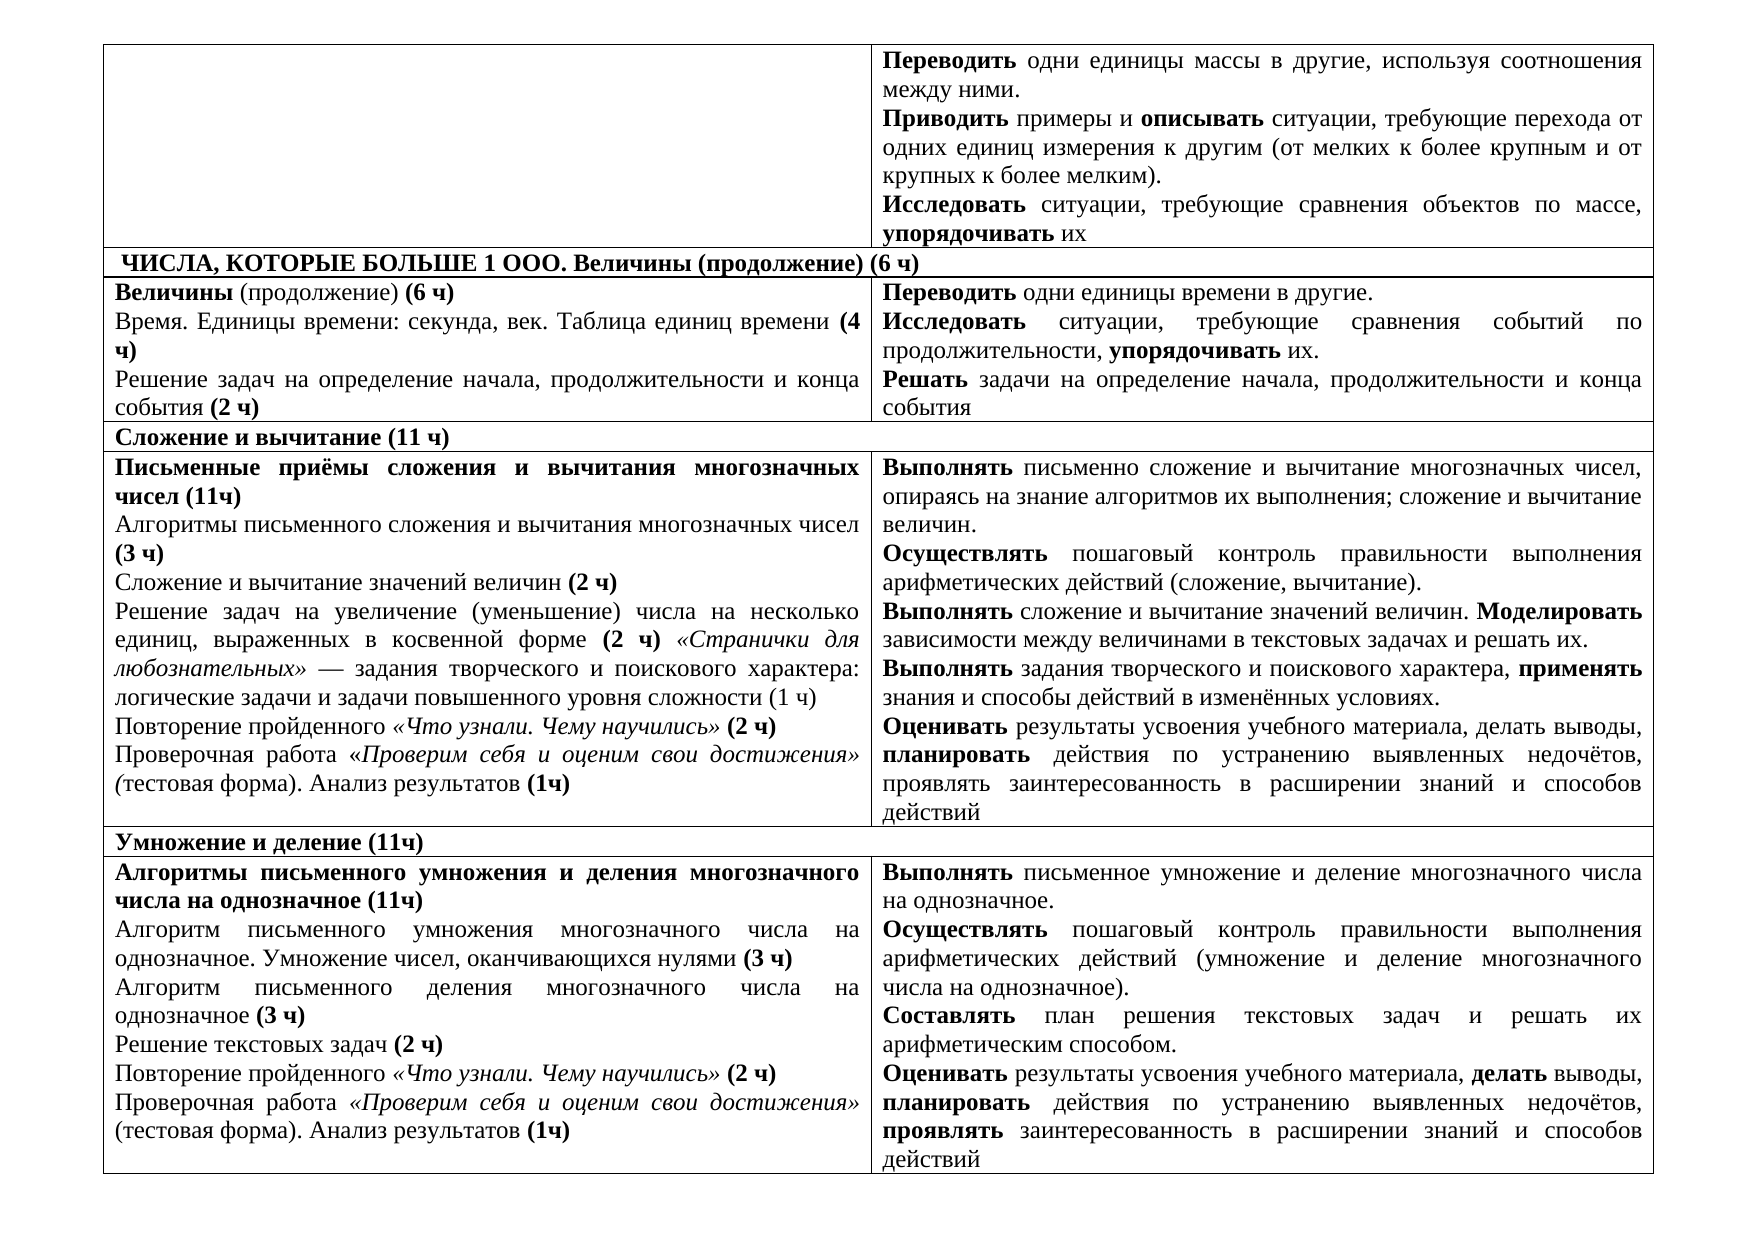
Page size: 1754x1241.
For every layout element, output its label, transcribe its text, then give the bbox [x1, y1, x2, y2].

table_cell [872, 45, 1653, 247]
table_cell Умножение и деление (11ч) [104, 827, 1653, 856]
table_cell Сложение и вычитание (11 ч) [104, 422, 1653, 451]
table_cell Алгоритмы письменного умножения и деления многозначного числа на однозначное (11ч) Алгоритм письменного умножения многозначного числа на однозначное. Умножение чисел, оканчивающихся нулями (3 ч) Алгоритм письменного деления многозначного числа на однозначное (3 ч) Решение текстовых задач (2 ч) Повторение пройденного «Что узнали. Чему научились» (2 ч) Проверочная работа «Проверим себя и оценим свои достижения» (тестовая форма). Анализ результатов (1ч) [104, 857, 871, 1173]
table_cell Величины (продолжение) (6 ч) Время. Единицы времени: секунда, век. Таблица единиц времени (4 ч) Решение задач на определение начала, продолжительности и конца события (2 ч) [104, 278, 871, 421]
table_cell Выполнять письменное умножение и деление многозначного числа на однозначное. Осуществлять пошаговый контроль правильности выполнения арифметических действий (умножение и деление многозначного числа на однозначное). Составлять план решения текстовых задач и решать их арифметическим способом. Оценивать результаты усвоения учебного материала, делать выводы, планировать действия по устранению выявленных недочётов, проявлять заинтересованность в расширении знаний и способов действий [872, 857, 1653, 1173]
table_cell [104, 45, 871, 247]
table_cell ЧИСЛА, КОТОРЫЕ БОЛЬШЕ 1 ООО. Величины (продолжение) (6 ч) [104, 248, 1653, 276]
table_cell Выполнять письменно сложение и вычитание многозначных чисел, опираясь на знание алгоритмов их выполнения; сложение и вычитание величин. Осуществлять пошаговый контроль правильности выполнения арифметических действий (сложение, вычитание). Выполнять сложение и вычитание значений величин. Моделировать зависимости между величинами в текстовых задачах и решать их. Выполнять задания творческого и поискового характера, применять знания и способы действий в изменённых условиях. Оценивать результаты усвоения учебного материала, делать выводы, планировать действия по устранению выявленных недочётов, проявлять заинтересованность в расширении знаний и способов действий [872, 452, 1653, 826]
table_cell Переводить одни единицы времени в другие. Исследовать ситуации, требующие сравнения событий по продолжительности, упорядочивать их. Решать задачи на определение начала, продолжительности и конца события [872, 278, 1653, 421]
table_cell Письменные приёмы сложения и вычитания многозначных чисел (11ч) Алгоритмы письменного сложения и вычитания многозначных чисел (3 ч) Сложение и вычитание значений величин (2 ч) Решение задач на увеличение (уменьшение) числа на несколько единиц, выраженных в косвенной форме (2 ч) «Странички для любознательных» — задания творческого и поискового характера: логические задачи и задачи повышенного уровня сложности (1 ч) Повторение пройденного «Что узнали. Чему научились» (2 ч) Проверочная работа «Проверим себя и оценим свои достижения» (тестовая форма). Анализ результатов (1ч) [104, 452, 871, 826]
